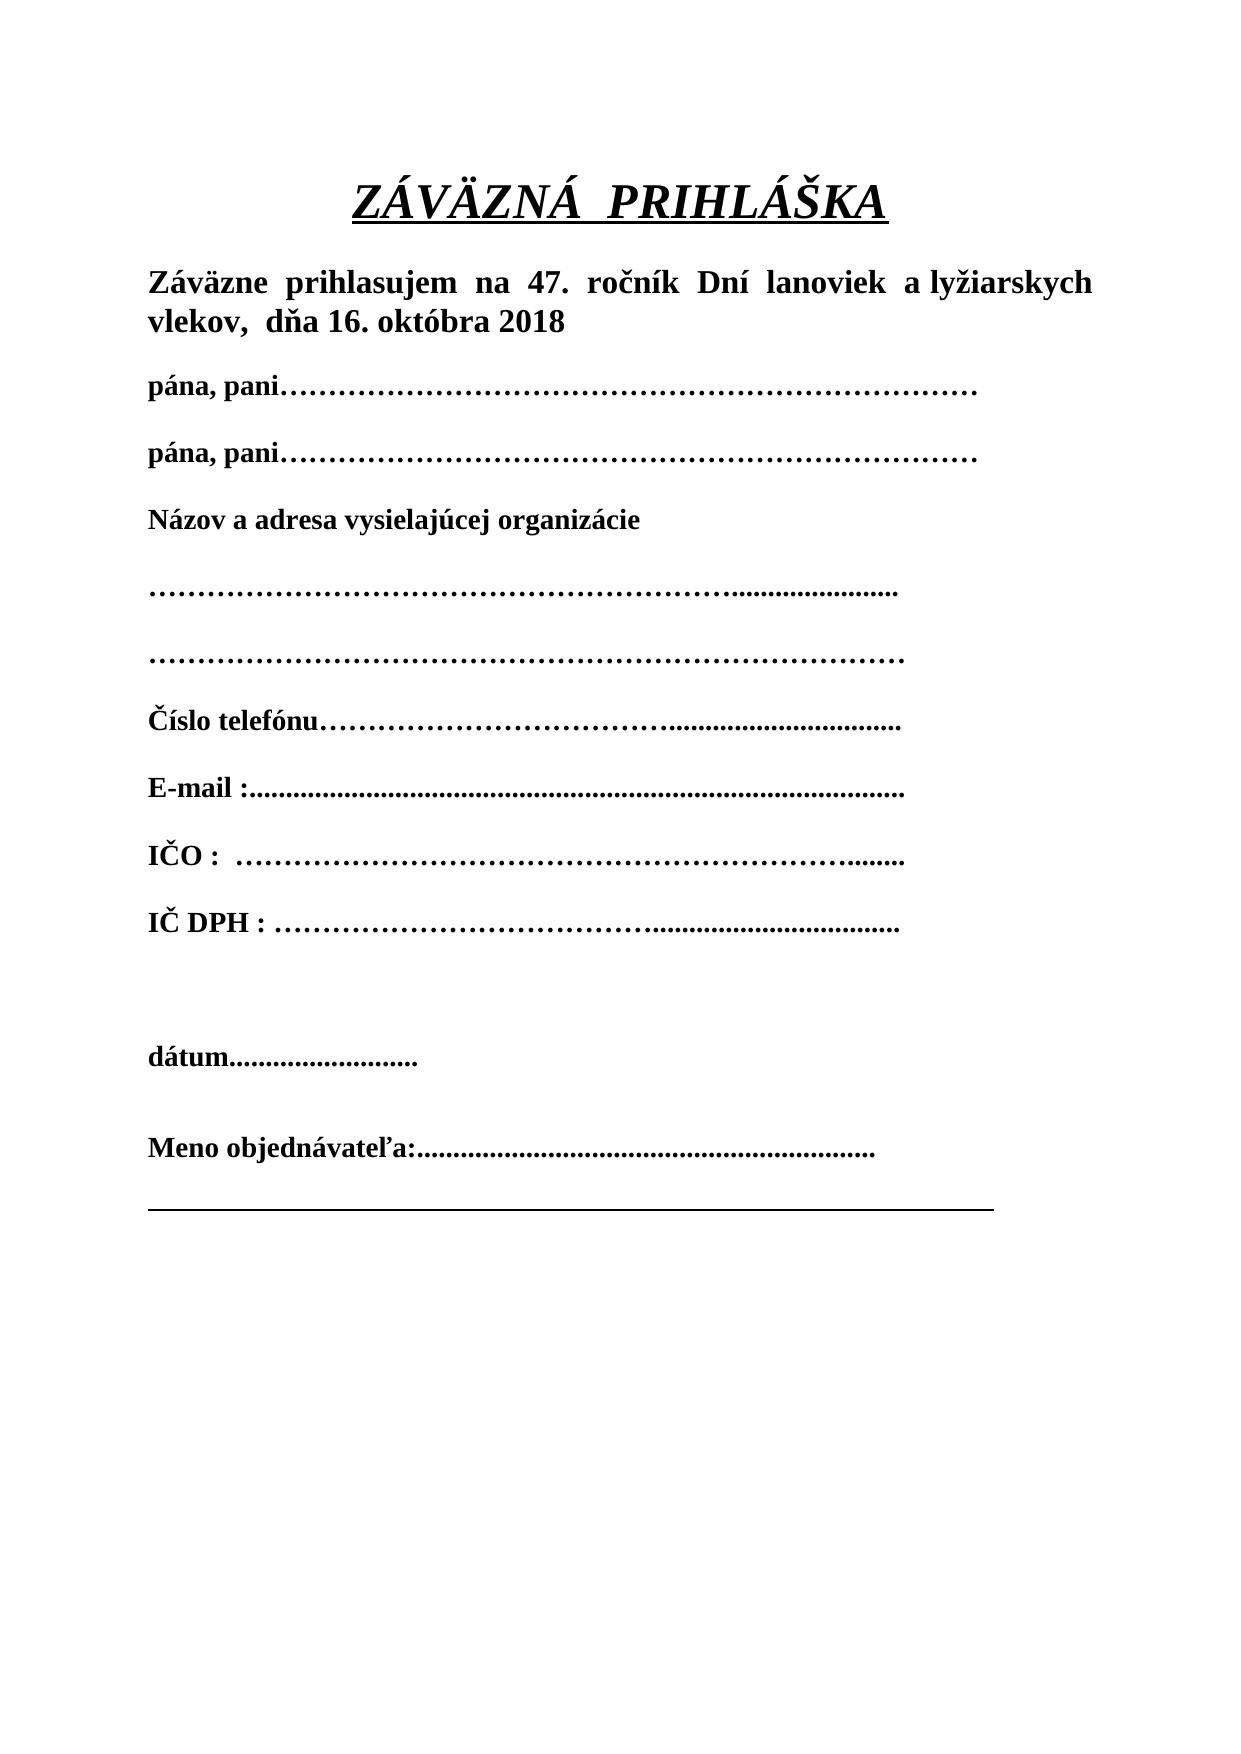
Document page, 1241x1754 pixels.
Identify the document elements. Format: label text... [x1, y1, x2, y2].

text pána, pani……………………………………………………………… [148, 368, 1093, 402]
text ……………………………………………………....................... [148, 569, 1093, 603]
text pána, pani……………………………………………………………… [148, 435, 1093, 469]
text dátum.......................... [148, 1039, 1093, 1072]
text IČ DPH : ………………………………….................................. [148, 905, 1093, 938]
text Číslo telefónu………………………………................................ [148, 703, 1093, 737]
text …………………………………………………………………… [148, 636, 1093, 670]
text Názov a adresa vysielajúcej organizácie [148, 502, 1093, 536]
text E-mail :.......................................................................................... [148, 771, 1093, 804]
text Záväzne prihlasujem na 47. ročník Dní lanoviek a lyžiarskych vlekov, dňa 16. októbra 2018 [148, 263, 1093, 339]
text Meno objednávateľa:............................................................... [148, 1130, 1093, 1164]
text IČO : ………………………………………………………........ [148, 838, 1093, 871]
subtitle ZÁVÄZNÁ PRIHLÁŠKA [148, 172, 1093, 229]
